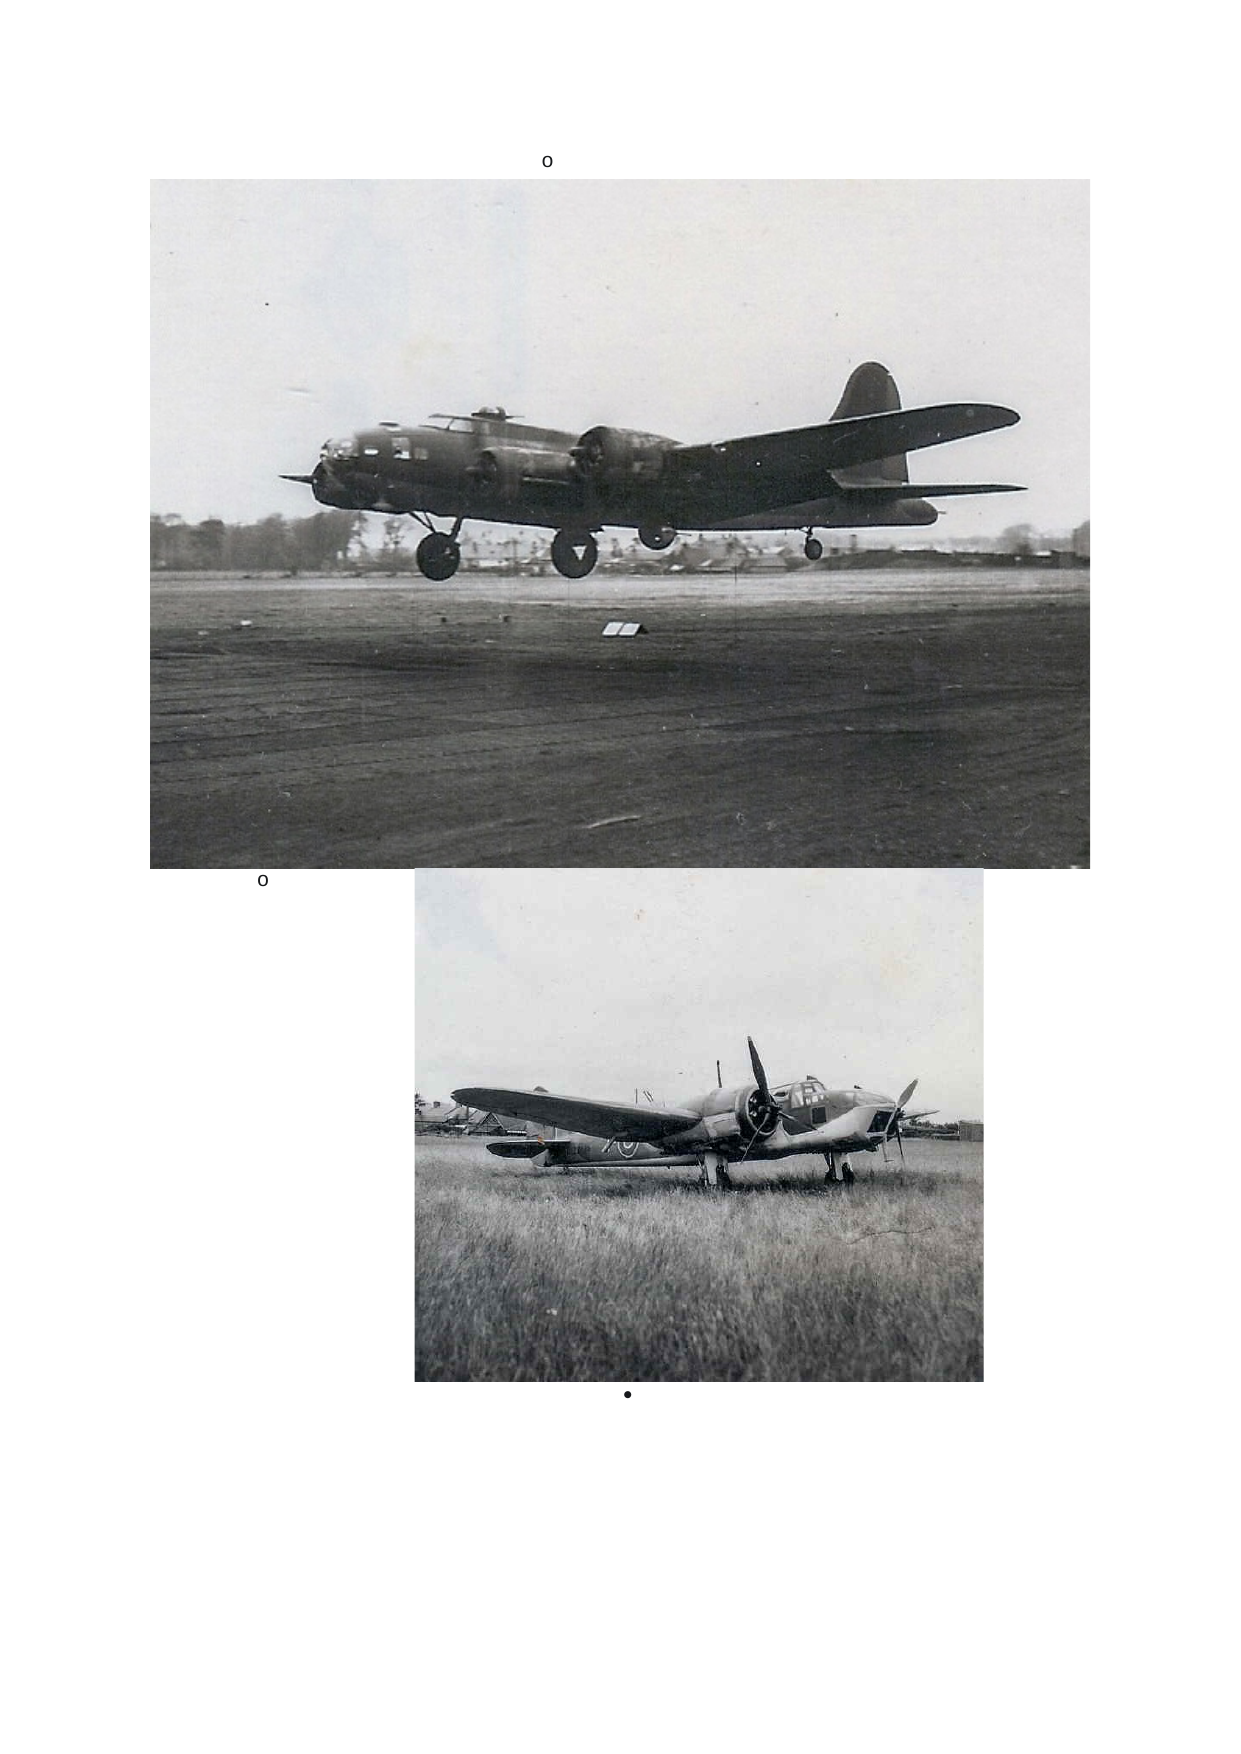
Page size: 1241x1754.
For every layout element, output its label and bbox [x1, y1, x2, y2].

picture [150, 179, 1091, 1382]
